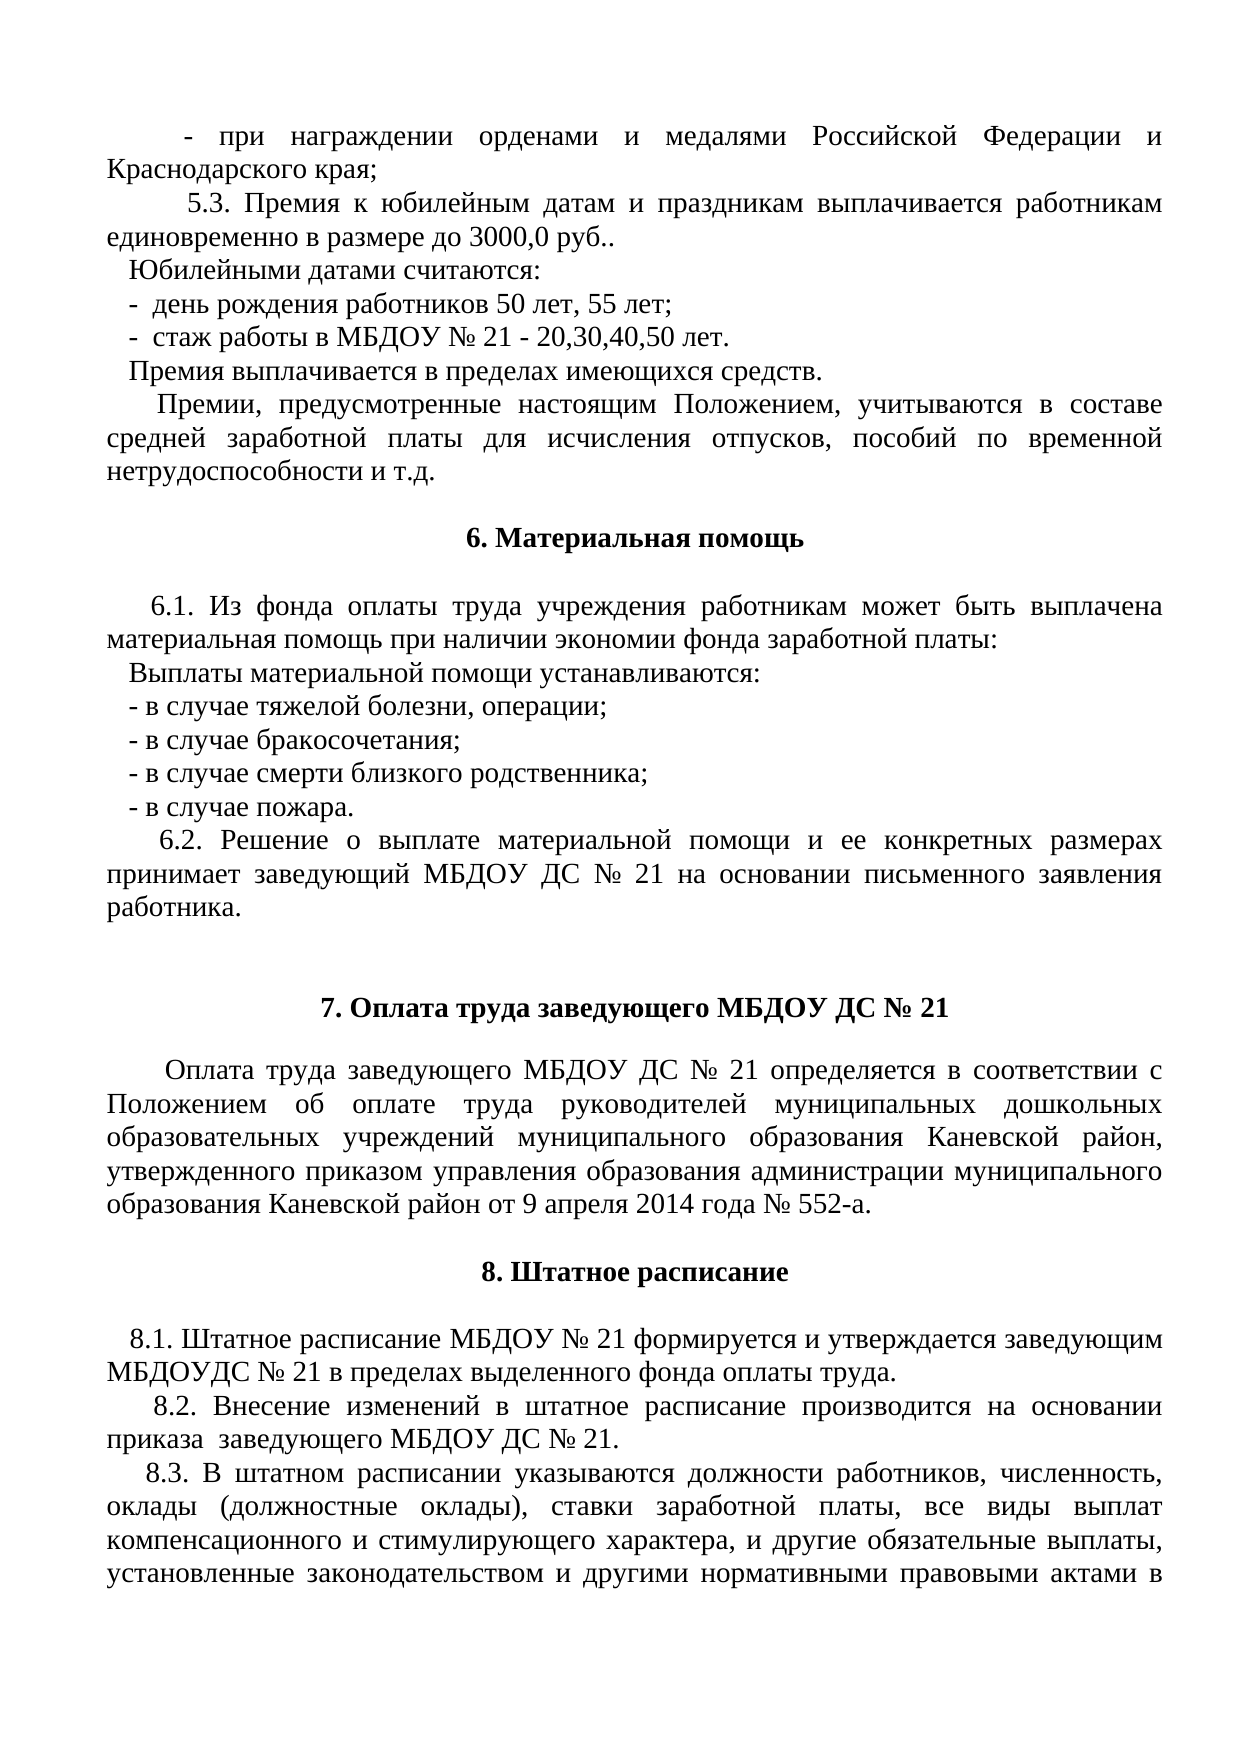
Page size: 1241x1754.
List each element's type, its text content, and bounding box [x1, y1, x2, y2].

text - в случае тяжелой болезни, операции; [106, 688, 1163, 722]
text 8. Штатное расписание [106, 1254, 1163, 1287]
text - в случае бракосочетания; [106, 722, 1163, 755]
text - в случае смерти близкого родственника; [106, 755, 1163, 789]
text Юбилейными датами считаются: [106, 252, 1163, 286]
text 6. Материальная помощь [106, 521, 1163, 554]
text 8.1. Штатное расписание МБДОУ № 21 формируется и утверждается заведующим МБДОУДС № 21 в пределах выделенного фонда оплаты труда. [106, 1321, 1163, 1388]
text 7. Оплата труда заведующего МБДОУ ДС № 21 [106, 990, 1163, 1024]
text 5.3. Премия к юбилейным датам и праздникам выплачивается работникам единовременно в размере до 3000,0 руб.. [106, 185, 1163, 252]
text - в случае пожара. [106, 789, 1163, 822]
text 8.2. Внесение изменений в штатное расписание производится на основании приказа заведующего МБДОУ ДС № 21. [106, 1388, 1163, 1455]
text Оплата труда заведующего МБДОУ ДС № 21 определяется в соответствии с Положением об оплате труда руководителей муниципальных дошкольных образовательных учреждений муниципального образования Каневской район, утвержденного приказом управления образования администрации муниципального образования Каневской район от 9 апреля 2014 года № 552-а. [106, 1052, 1163, 1220]
text 6.1. Из фонда оплаты труда учреждения работникам может быть выплачена материальная помощь при наличии экономии фонда заработной платы: [106, 588, 1163, 655]
text Премия выплачивается в пределах имеющихся средств. [106, 353, 1163, 386]
text 6.2. Решение о выплате материальной помощи и ее конкретных размерах принимает заведующий МБДОУ ДС № 21 на основании письменного заявления работника. [106, 822, 1163, 923]
text - день рождения работников 50 лет, 55 лет; [106, 286, 1163, 319]
text Премии, предусмотренные настоящим Положением, учитываются в составе средней заработной платы для исчисления отпусков, пособий по временной нетрудоспособности и т.д. [106, 386, 1163, 487]
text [106, 1455, 1163, 1589]
text Выплаты материальной помощи устанавливаются: [106, 655, 1163, 688]
text - стаж работы в МБДОУ № 21 - 20,30,40,50 лет. [106, 319, 1163, 353]
text - при награждении орденами и медалями Российской Федерации и Краснодарского края; [106, 118, 1163, 185]
